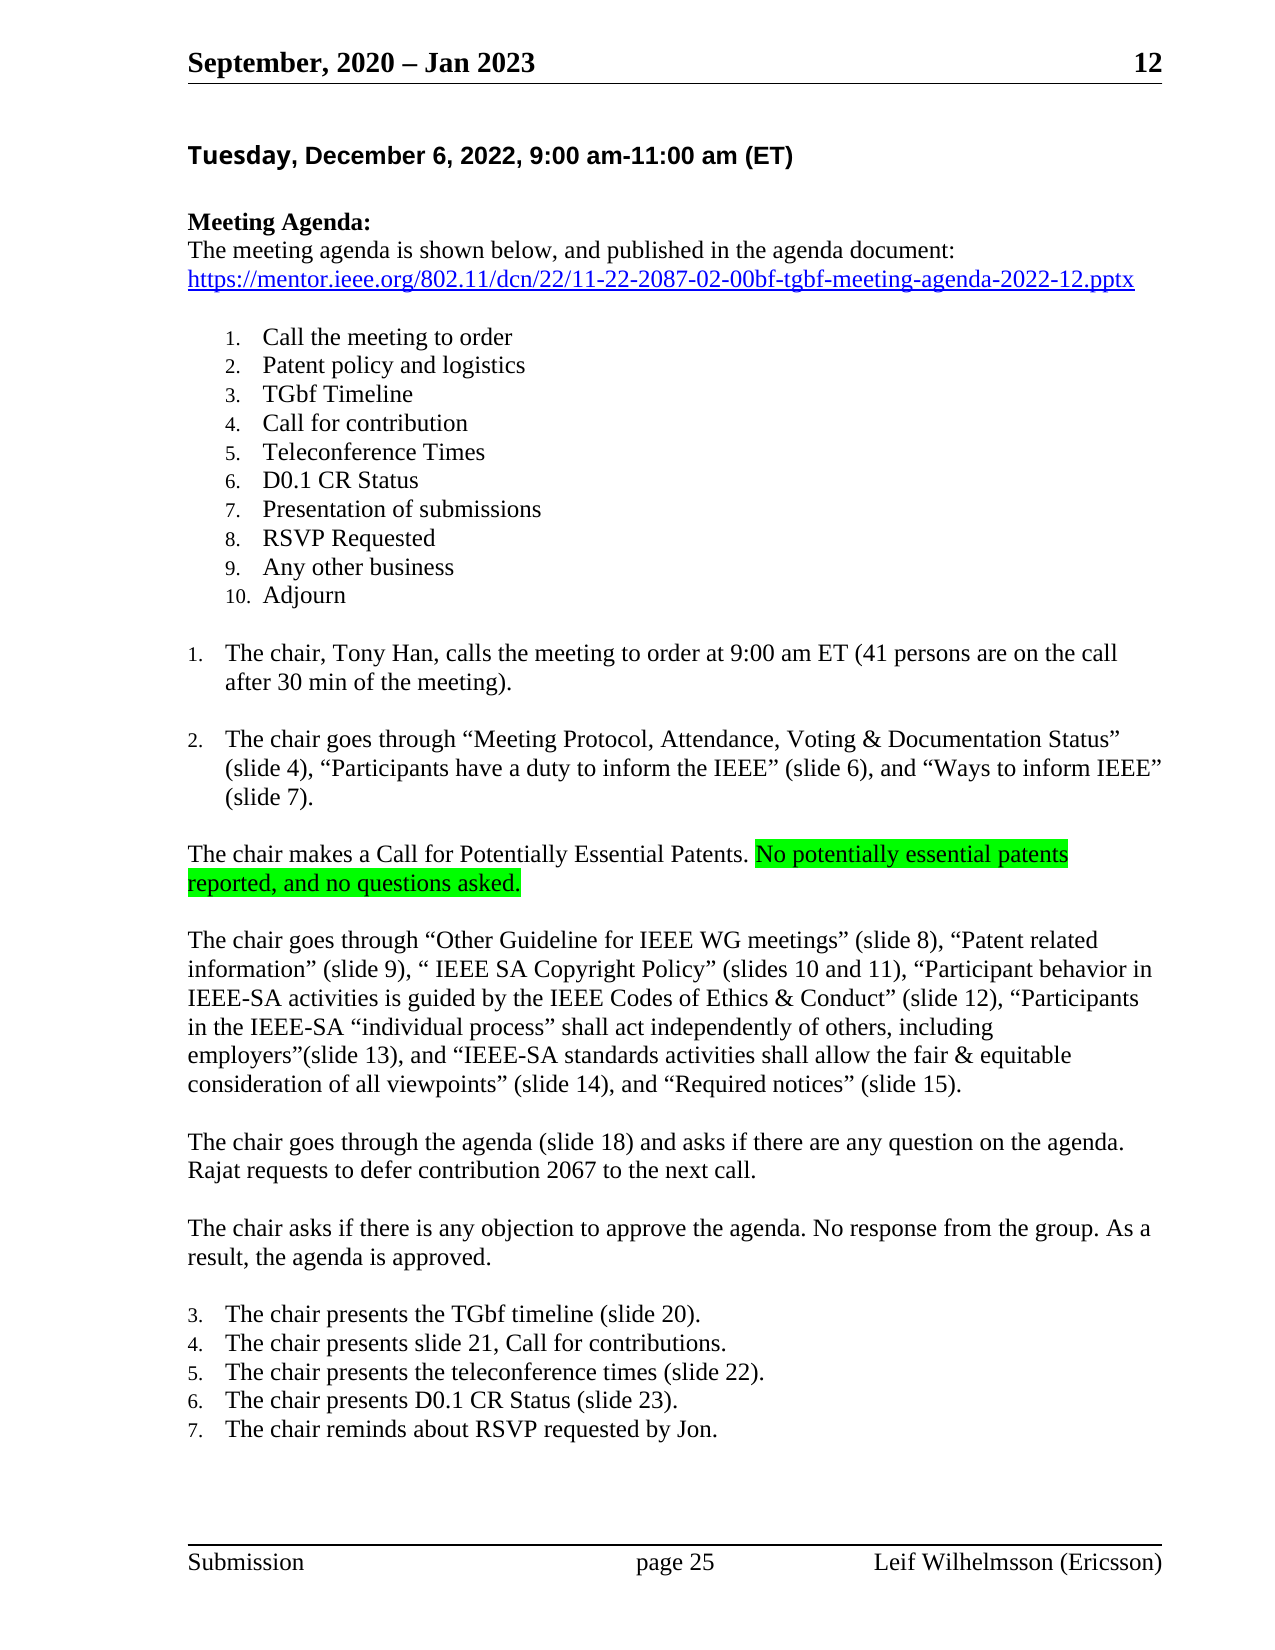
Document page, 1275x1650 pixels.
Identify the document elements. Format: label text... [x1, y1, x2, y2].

list The chair presents D0.1 CR Status (slide 23). [187, 1385, 1162, 1414]
list RSVP Requested [225, 523, 1162, 552]
text The chair goes through “Other Guideline for IEEE WG meetings” (slide 8), “Patent related information” (slide 9), “ IEEE SA Copyright Policy” (slides 10 and 11), “Participant behavior in IEEE-SA activities is guided by the IEEE Codes of Ethics & Conduct” (slide 12), “Participants in the IEEE-SA “individual process” shall act independently of others, including employers”(slide 13), and “IEEE-SA standards activities shall allow the fair & equitable consideration of all viewpoints” (slide 14), and “Required notices” (slide 15). [187, 925, 1162, 1098]
list Any other business [225, 552, 1162, 580]
list The chair presents the TGbf timeline (slide 20). [187, 1299, 1162, 1328]
list The chair presents the teleconference times (slide 22). [187, 1357, 1162, 1385]
list TGbf Timeline [225, 379, 1162, 408]
text The meeting agenda is shown below, and published in the agenda document: [187, 235, 1162, 264]
list The chair, Tony Han, calls the meeting to order at 9:00 am ET (41 persons are on the call after 30 min of the meeting). [187, 638, 1162, 695]
list Patent policy and logistics [225, 350, 1162, 379]
list The chair presents slide 21, Call for contributions. [187, 1328, 1162, 1357]
text The chair asks if there is any objection to approve the agenda. No response from the group. As a result, the agenda is approved. [187, 1213, 1162, 1270]
list Call the meeting to order [225, 322, 1162, 350]
list Presentation of submissions [225, 494, 1162, 523]
text The chair makes a Call for Potentially Essential Patents. No potentially essential patents reported, and no questions asked. [187, 839, 1162, 897]
list Teleconference Times [225, 437, 1162, 465]
list The chair goes through “Meeting Protocol, Attendance, Voting & Documentation Status” (slide 4), “Participants have a duty to inform the IEEE” (slide 6), and “Ways to inform IEEE” (slide 7). [187, 724, 1162, 810]
list Call for contribution [225, 408, 1162, 437]
list D0.1 CR Status [225, 465, 1162, 494]
text https://mentor.ieee.org/802.11/dcn/22/11-22-2087-02-00bf-tgbf-meeting-agenda-2022-12.pptx [187, 264, 1162, 293]
list The chair reminds about RSVP requested by Jon. [187, 1414, 1162, 1443]
subtitle Tuesday, December 6, 2022, 9:00 am-11:00 am (ET) [187, 137, 1162, 172]
text Meeting Agenda: [187, 207, 1162, 235]
list Adjourn [225, 580, 1162, 609]
text The chair goes through the agenda (slide 18) and asks if there are any question on the agenda. Rajat requests to defer contribution 2067 to the next call. [187, 1127, 1162, 1184]
